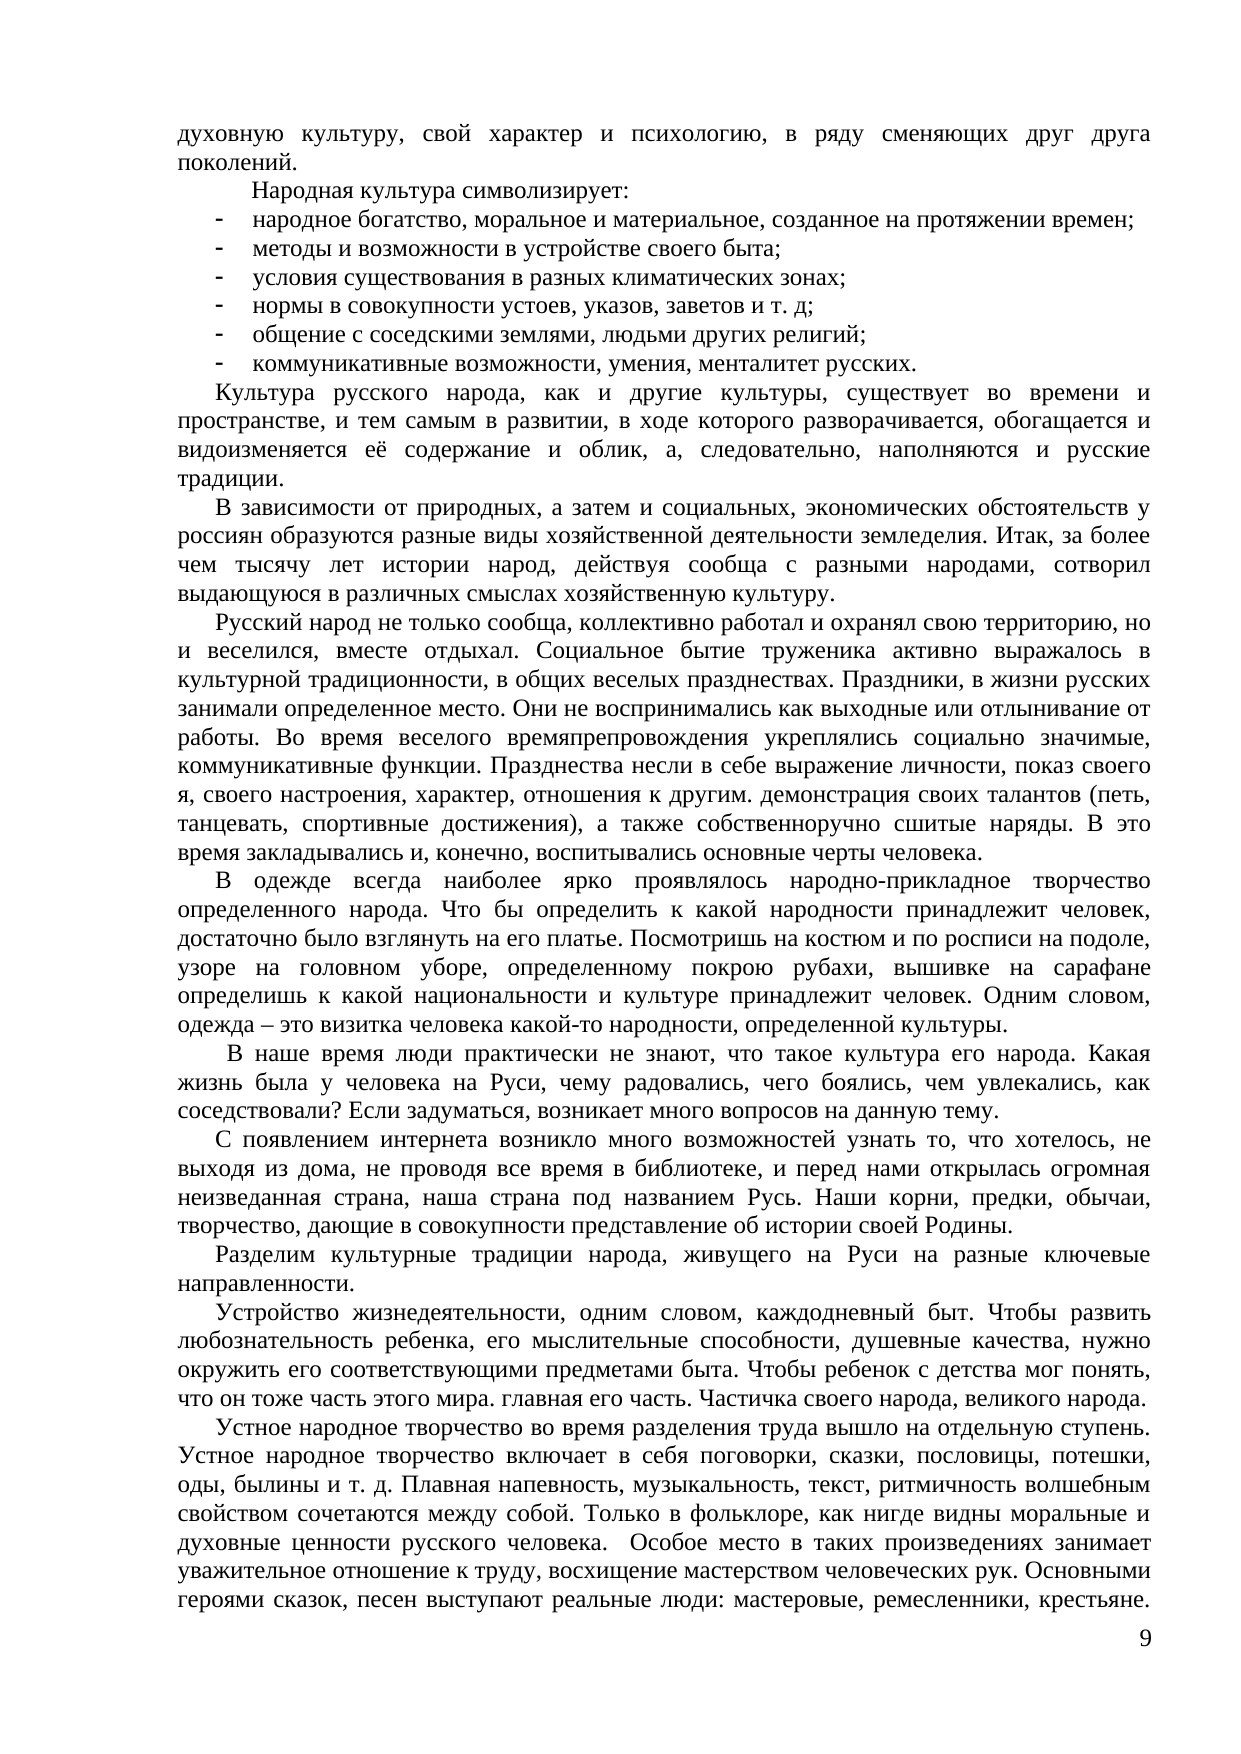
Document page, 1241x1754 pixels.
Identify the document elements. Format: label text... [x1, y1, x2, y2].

text Народная культура символизирует: [177, 176, 1152, 204]
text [177, 118, 1152, 176]
list коммуникативные возможности, умения, менталитет русских. [215, 348, 1152, 377]
text Культура русского народа, как и другие культуры, существует во времени и пространстве, и тем самым в развитии, в ходе которого разворачивается, обогащается и видоизменяется её содержание и облик, а, следовательно, наполняются и русские традиции. [177, 377, 1152, 492]
text Разделим культурные традиции народа, живущего на Руси на разные ключевые направленности. [177, 1239, 1152, 1297]
list общение с соседскими землями, людьми других религий; [215, 319, 1152, 348]
text С появлением интернета возникло много возможностей узнать то, что хотелось, не выходя из дома, не проводя все время в библиотеке, и перед нами открылась огромная неизведанная страна, наша страна под названием Русь. Наши корни, предки, обычаи, творчество, дающие в совокупности представление об истории своей Родины. [177, 1124, 1152, 1239]
text В наше время люди практически не знают, что такое культура его народа. Какая жизнь была у человека на Руси, чему радовались, чего боялись, чем увлекались, как соседствовали? Если задуматься, возникает много вопросов на данную тему. [177, 1038, 1152, 1124]
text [177, 1412, 1152, 1613]
list условия существования в разных климатических зонах; [215, 262, 1152, 291]
text Русский народ не только сообща, коллективно работал и охранял свою территорию, но и веселился, вместе отдыхал. Социальное бытие труженика активно выражалось в культурной традиционности, в общих веселых празднествах. Праздники, в жизни русских занимали определенное место. Они не воспринимались как выходные или отлынивание от работы. Во время веселого времяпрепровождения укреплялись социально значимые, коммуникативные функции. Празднества несли в себе выражение личности, показ своего я, своего настроения, характер, отношения к другим. демонстрация своих талантов (петь, танцевать, спортивные достижения), а также собственноручно сшитые наряды. В это время закладывались и, конечно, воспитывались основные черты человека. [177, 607, 1152, 866]
list методы и возможности в устройстве своего быта; [215, 233, 1152, 262]
list народное богатство, моральное и материальное, созданное на протяжении времен; [215, 204, 1152, 233]
list нормы в совокупности устоев, указов, заветов и т. д; [215, 291, 1152, 319]
text В одежде всегда наиболее ярко проявлялось народно-прикладное творчество определенного народа. Что бы определить к какой народности принадлежит человек, достаточно было взглянуть на его платье. Посмотришь на костюм и по росписи на подоле, узоре на головном уборе, определенному покрою рубахи, вышивке на сарафане определишь к какой национальности и культуре принадлежит человек. Одним словом, одежда – это визитка человека какой-то народности, определенной культуры. [177, 866, 1152, 1038]
text Устройство жизнедеятельности, одним словом, каждодневный быт. Чтобы развить любознательность ребенка, его мыслительные способности, душевные качества, нужно окружить его соответствующими предметами быта. Чтобы ребенок с детства мог понять, что он тоже часть этого мира. главная его часть. Частичка своего народа, великого народа. [177, 1297, 1152, 1412]
text В зависимости от природных, а затем и социальных, экономических обстоятельств у россиян образуются разные виды хозяйственной деятельности земледелия. Итак, за более чем тысячу лет истории народ, действуя сообща с разными народами, сотворил выдающуюся в различных смыслах хозяйственную культуру. [177, 492, 1152, 607]
